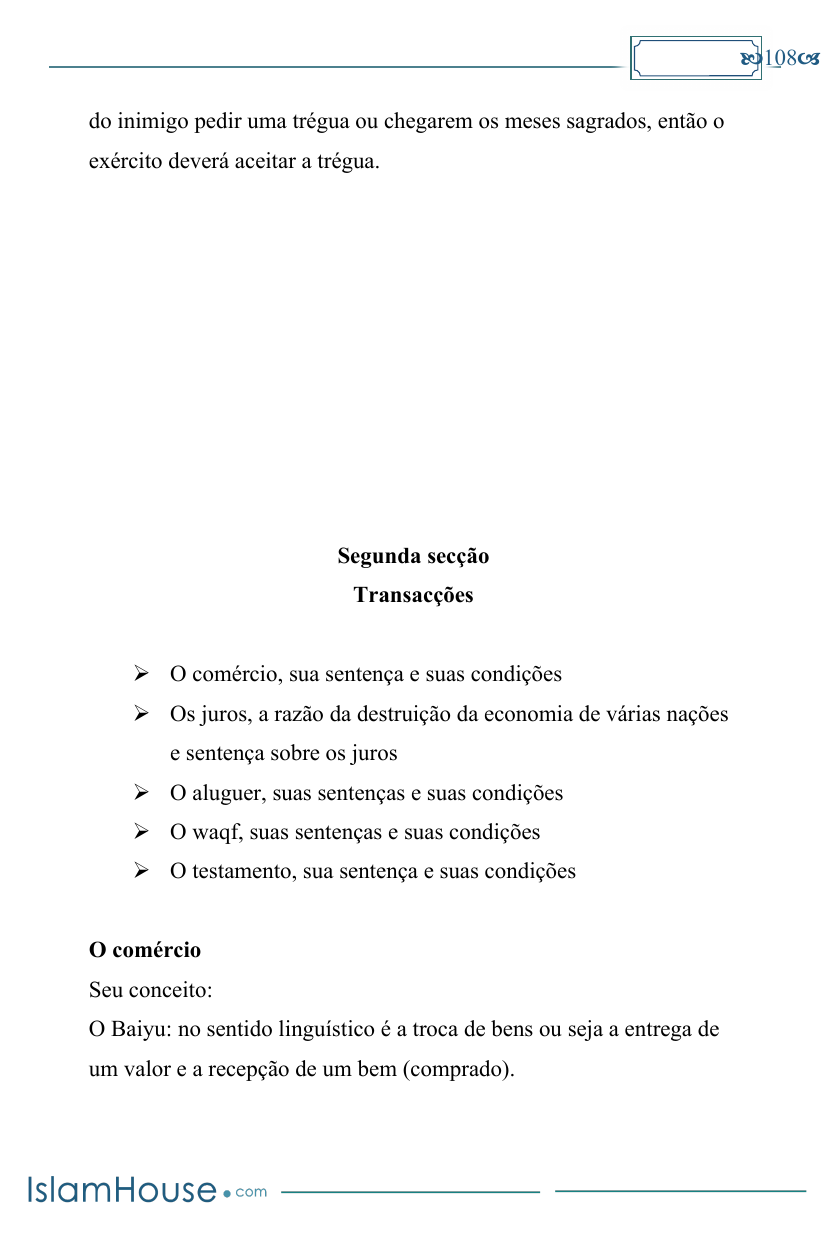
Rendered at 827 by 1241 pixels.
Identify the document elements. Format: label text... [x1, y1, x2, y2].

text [89, 107, 738, 173]
picture [548, 1170, 807, 1208]
text Seu conceito: [89, 976, 738, 1002]
text O comércio [89, 936, 738, 963]
text O Baiyu: no sentido linguístico é a troca de bens ou seja a entrega de um valor e a recepção de um bem (comprado). [89, 1015, 738, 1081]
list O testamento, sua sentença e suas condições [132, 857, 738, 884]
list O comércio, sua sentença e suas condições [132, 660, 738, 686]
text Segunda secção [89, 542, 738, 568]
list Os juros, a razão da destruição da economia de várias nações e sentença sobre os juros [132, 699, 738, 765]
text Transacções [89, 581, 738, 607]
list O aluguer, suas sentenças e suas condições [132, 778, 738, 805]
list O waqf, suas sentenças e suas condições [132, 818, 738, 844]
picture [20, 1171, 541, 1209]
